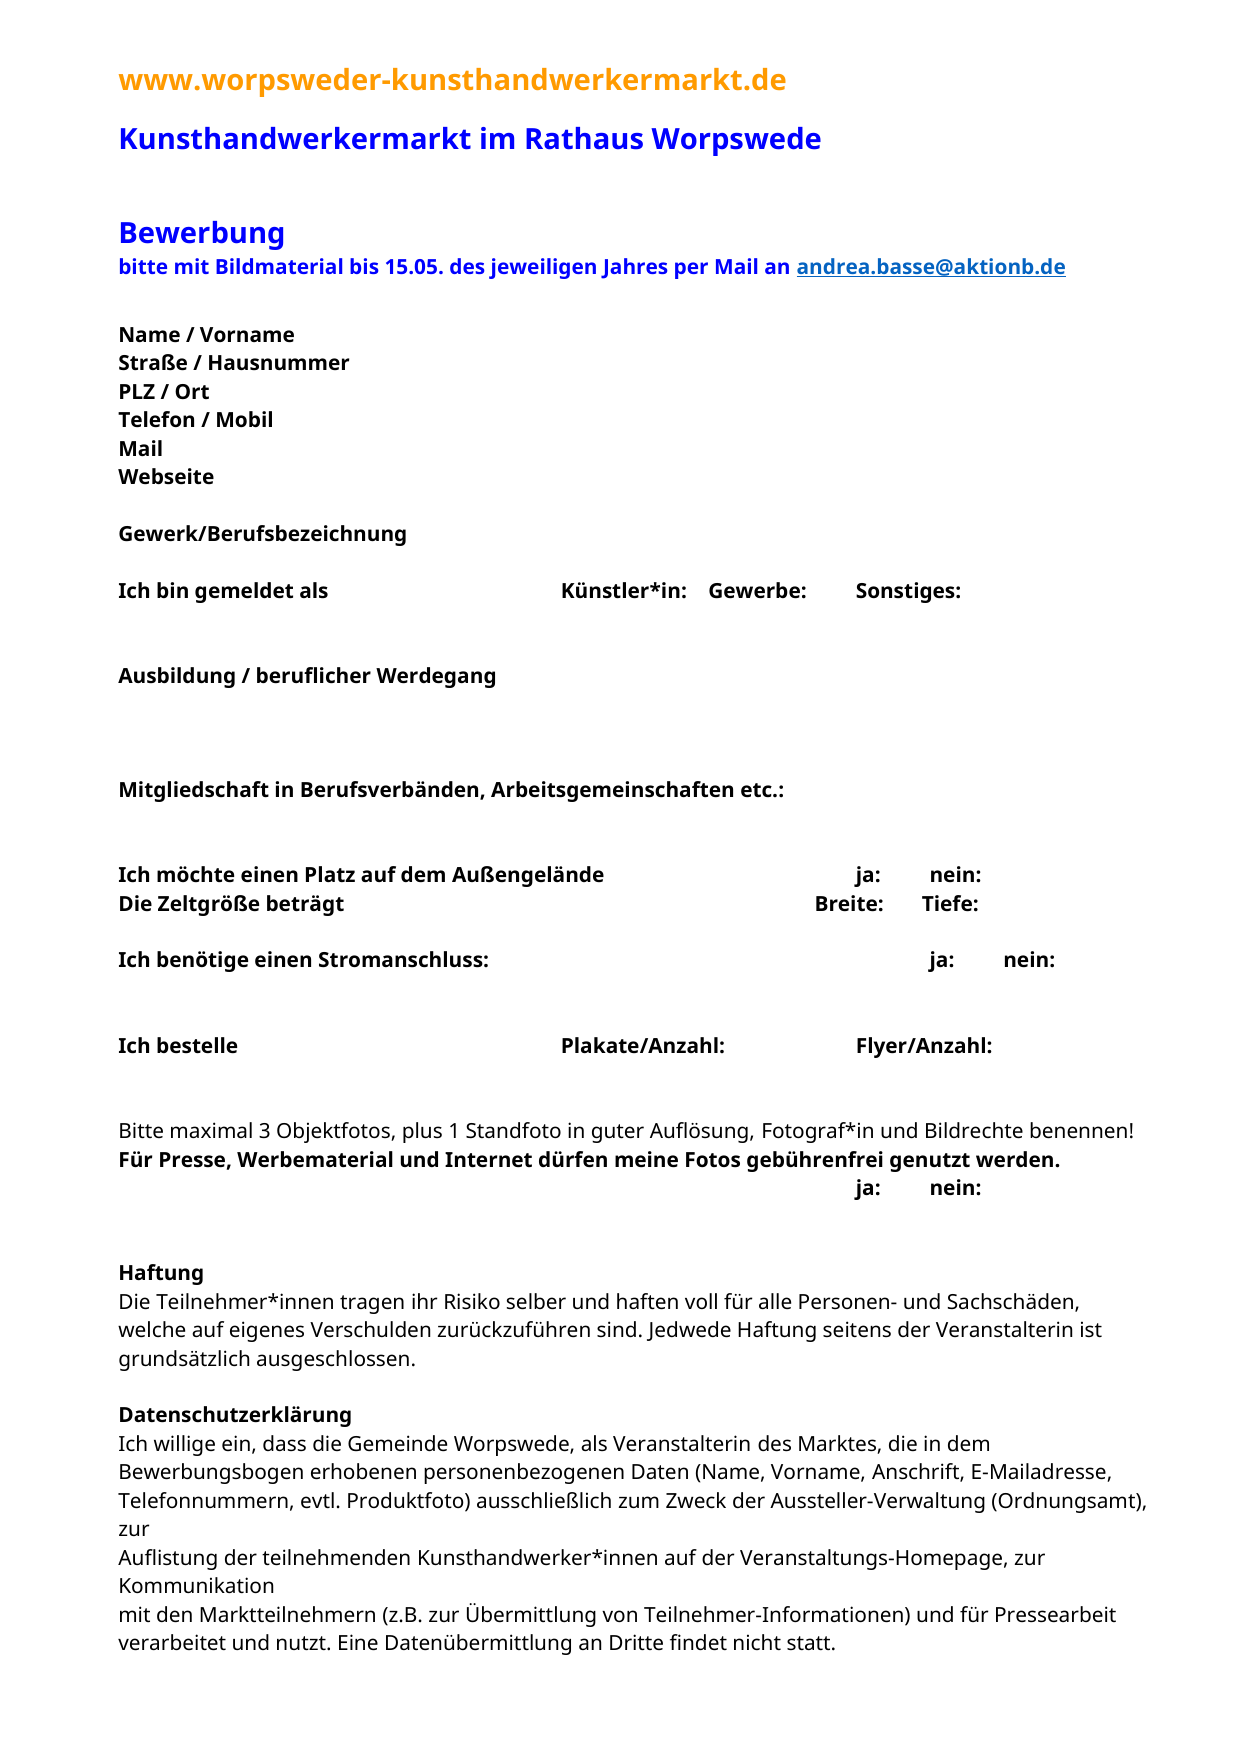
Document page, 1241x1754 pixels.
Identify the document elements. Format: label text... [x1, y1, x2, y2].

text Bewerbungsbogen erhobenen personenbezogenen Daten (Name, Vorname, Anschrift, E-Mailadresse, [118, 1457, 1152, 1486]
text Die Zeltgröße beträgt Breite: Tiefe: [118, 889, 1152, 917]
text Kunsthandwerkermarkt im Rathaus Worpswede [118, 118, 1152, 158]
text Bewerbung [118, 212, 1152, 252]
text Ich benötige einen Stromanschluss: ja: nein: [118, 946, 1152, 974]
text Ausbildung / beruflicher Werdegang [118, 661, 1152, 690]
text Gewerk/Berufsbezeichnung [118, 519, 1152, 547]
text Name / Vorname [118, 320, 1152, 348]
text Webseite [118, 462, 1152, 491]
text Mitgliedschaft in Berufsverbänden, Arbeitsgemeinschaften etc.: [118, 775, 1152, 803]
text mit den Marktteilnehmern (z.B. zur Übermittlung von Teilnehmer-Informationen) und für Pressearbeit verarbeitet und nutzt. Eine Datenübermittlung an Dritte findet nicht statt. [118, 1600, 1152, 1657]
text Ich bestelle Plakate/Anzahl: Flyer/Anzahl: [118, 1031, 1152, 1059]
text Ich möchte einen Platz auf dem Außengelände ja: nein: [118, 860, 1152, 889]
text Straße / Hausnummer [118, 348, 1152, 377]
text ja: nein: [118, 1173, 1152, 1202]
text Bitte maximal 3 Objektfotos, plus 1 Standfoto in guter Auflösung, Fotograf*in und Bildrechte benennen! [118, 1116, 1152, 1145]
text Für Presse, Werbematerial und Internet dürfen meine Fotos gebührenfrei genutzt werden. [118, 1145, 1152, 1173]
text Haftung [118, 1258, 1152, 1287]
text Telefon / Mobil [118, 405, 1152, 434]
text Auflistung der teilnehmenden Kunsthandwerker*innen auf der Veranstaltungs-Homepage, zur Kommunikation [118, 1543, 1152, 1600]
text Ich willige ein, dass die Gemeinde Worpswede, als Veranstalterin des Marktes, die in dem [118, 1429, 1152, 1457]
text Datenschutzerklärung [118, 1401, 1152, 1429]
text PLZ / Ort [118, 377, 1152, 405]
text Mail [118, 434, 1152, 462]
text Telefonnummern, evtl. Produktfoto) ausschließlich zum Zweck der Aussteller-Verwaltung (Ordnungsamt), zur [118, 1486, 1152, 1543]
text www.worpsweder-kunsthandwerkermarkt.de [118, 59, 1152, 99]
text bitte mit Bildmaterial bis 15.05. des jeweiligen Jahres per Mail an andrea.basse@aktionb.de [118, 252, 1152, 280]
text Ich bin gemeldet als Künstler*in: Gewerbe: Sonstiges: [118, 576, 1152, 604]
text Die Teilnehmer*innen tragen ihr Risiko selber und haften voll für alle Personen- und Sachschäden, welche auf eigenes Verschulden zurückzuführen sind. Jedwede Haftung seitens der Veranstalterin ist grundsätzlich ausgeschlossen. [118, 1287, 1152, 1372]
